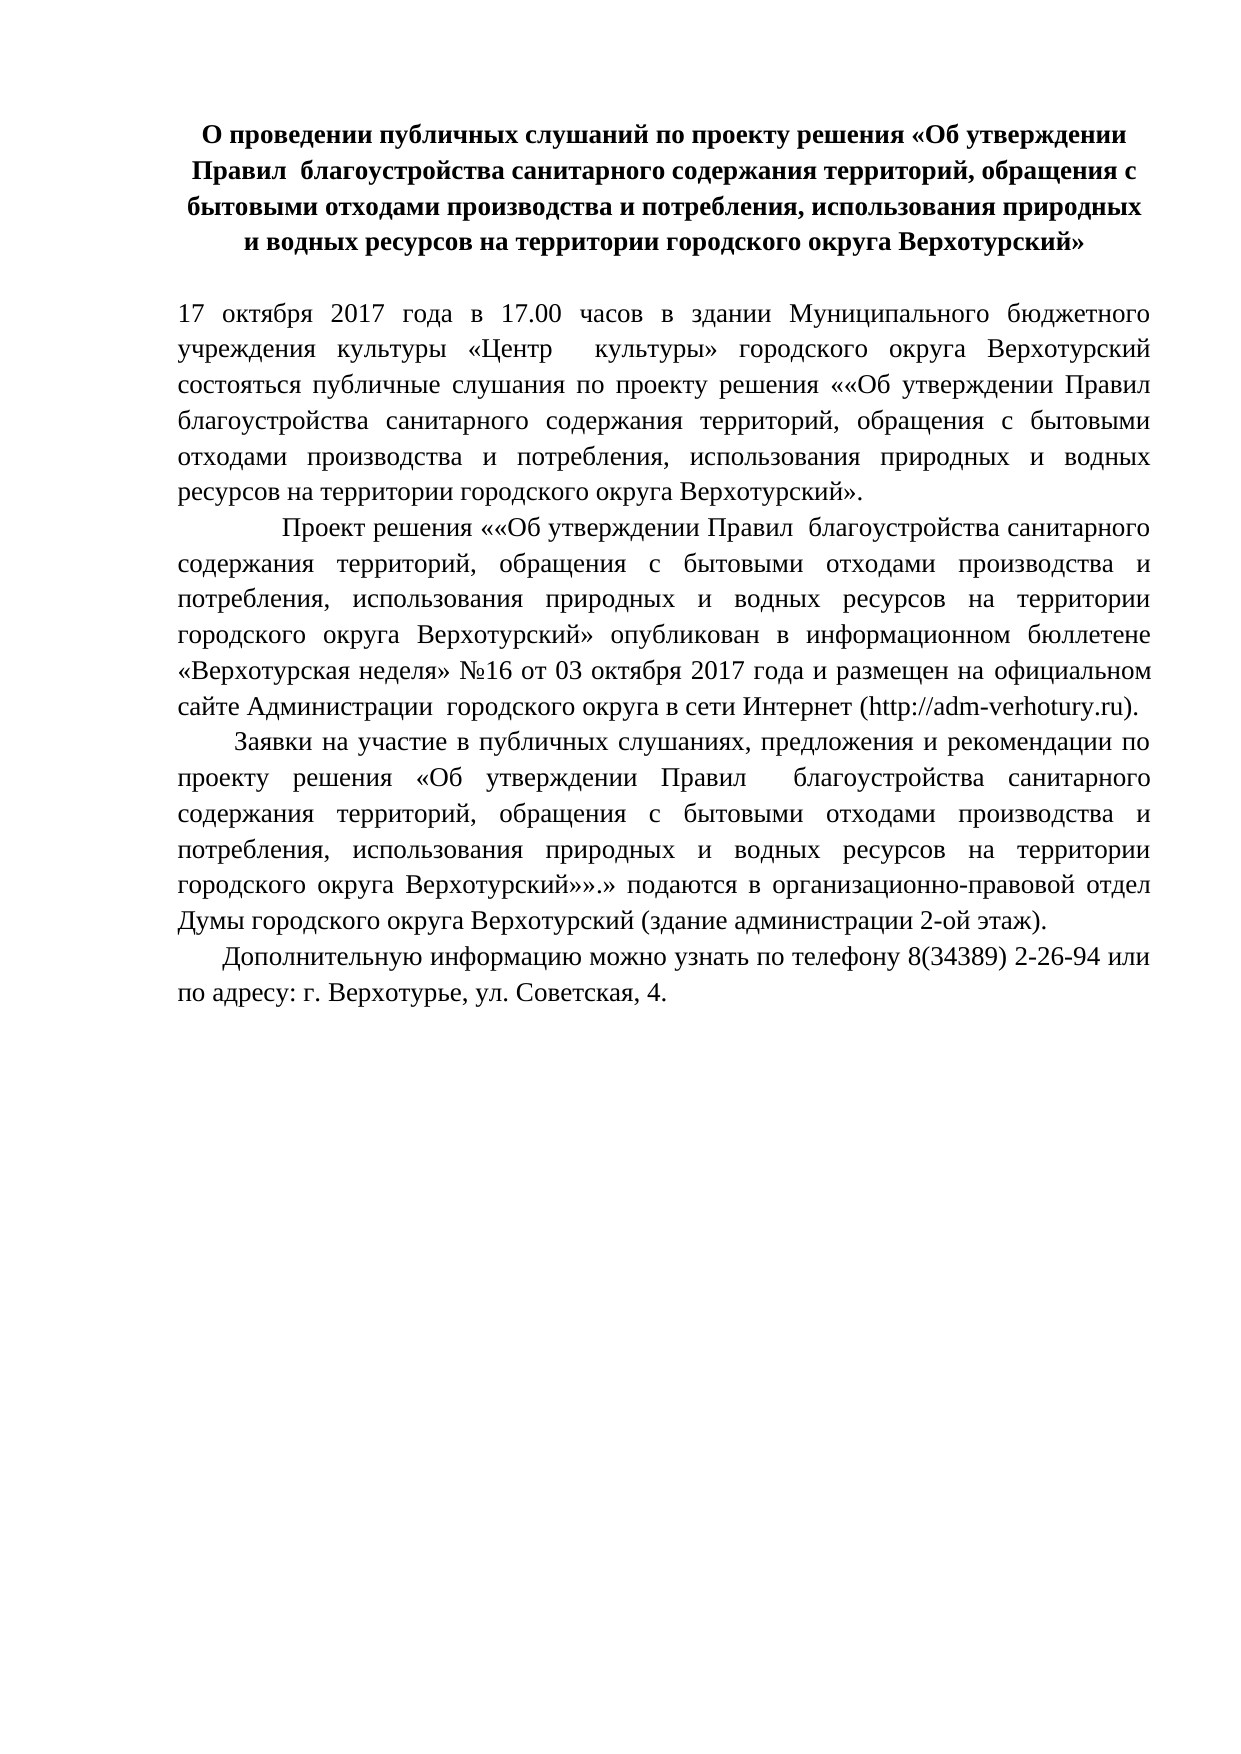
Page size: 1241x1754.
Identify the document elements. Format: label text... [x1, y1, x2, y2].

text Проект решения ««Об утверждении Правил благоустройства санитарного содержания территорий, обращения с бытовыми отходами производства и потребления, использования природных и водных ресурсов на территории городского округа Верхотурский» опубликован в информационном бюллетене «Верхотурская неделя» №16 от 03 октября 2017 года и размещен на официальном сайте Администрации городского округа в сети Интернет (http://adm-verhotury.ru). [177, 511, 1152, 721]
text 17 октября 2017 года в 17.00 часов в здании Муниципального бюджетного учреждения культуры «Центр культуры» городского округа Верхотурский состояться публичные слушания по проекту решения ««Об утверждении Правил благоустройства санитарного содержания территорий, обращения с бытовыми отходами производства и потребления, использования природных и водных ресурсов на территории городского округа Верхотурский». [177, 297, 1152, 507]
text Дополнительную информацию можно узнать по телефону 8(34389) 2-26-94 или по адресу: г. Верхотурье, ул. Советская, 4. [177, 940, 1152, 1007]
text Заявки на участие в публичных слушаниях, предложения и рекомендации по проекту решения «Об утверждении Правил благоустройства санитарного содержания территорий, обращения с бытовыми отходами производства и потребления, использования природных и водных ресурсов на территории городского округа Верхотурский»».» подаются в организационно-правовой отдел Думы городского округа Верхотурский (здание администрации 2-ой этаж). [177, 726, 1152, 935]
text О проведении публичных слушаний по проекту решения «Об утверждении Правил благоустройства санитарного содержания территорий, обращения с бытовыми отходами производства и потребления, использования природных и водных ресурсов на территории городского округа Верхотурский» [177, 118, 1152, 256]
